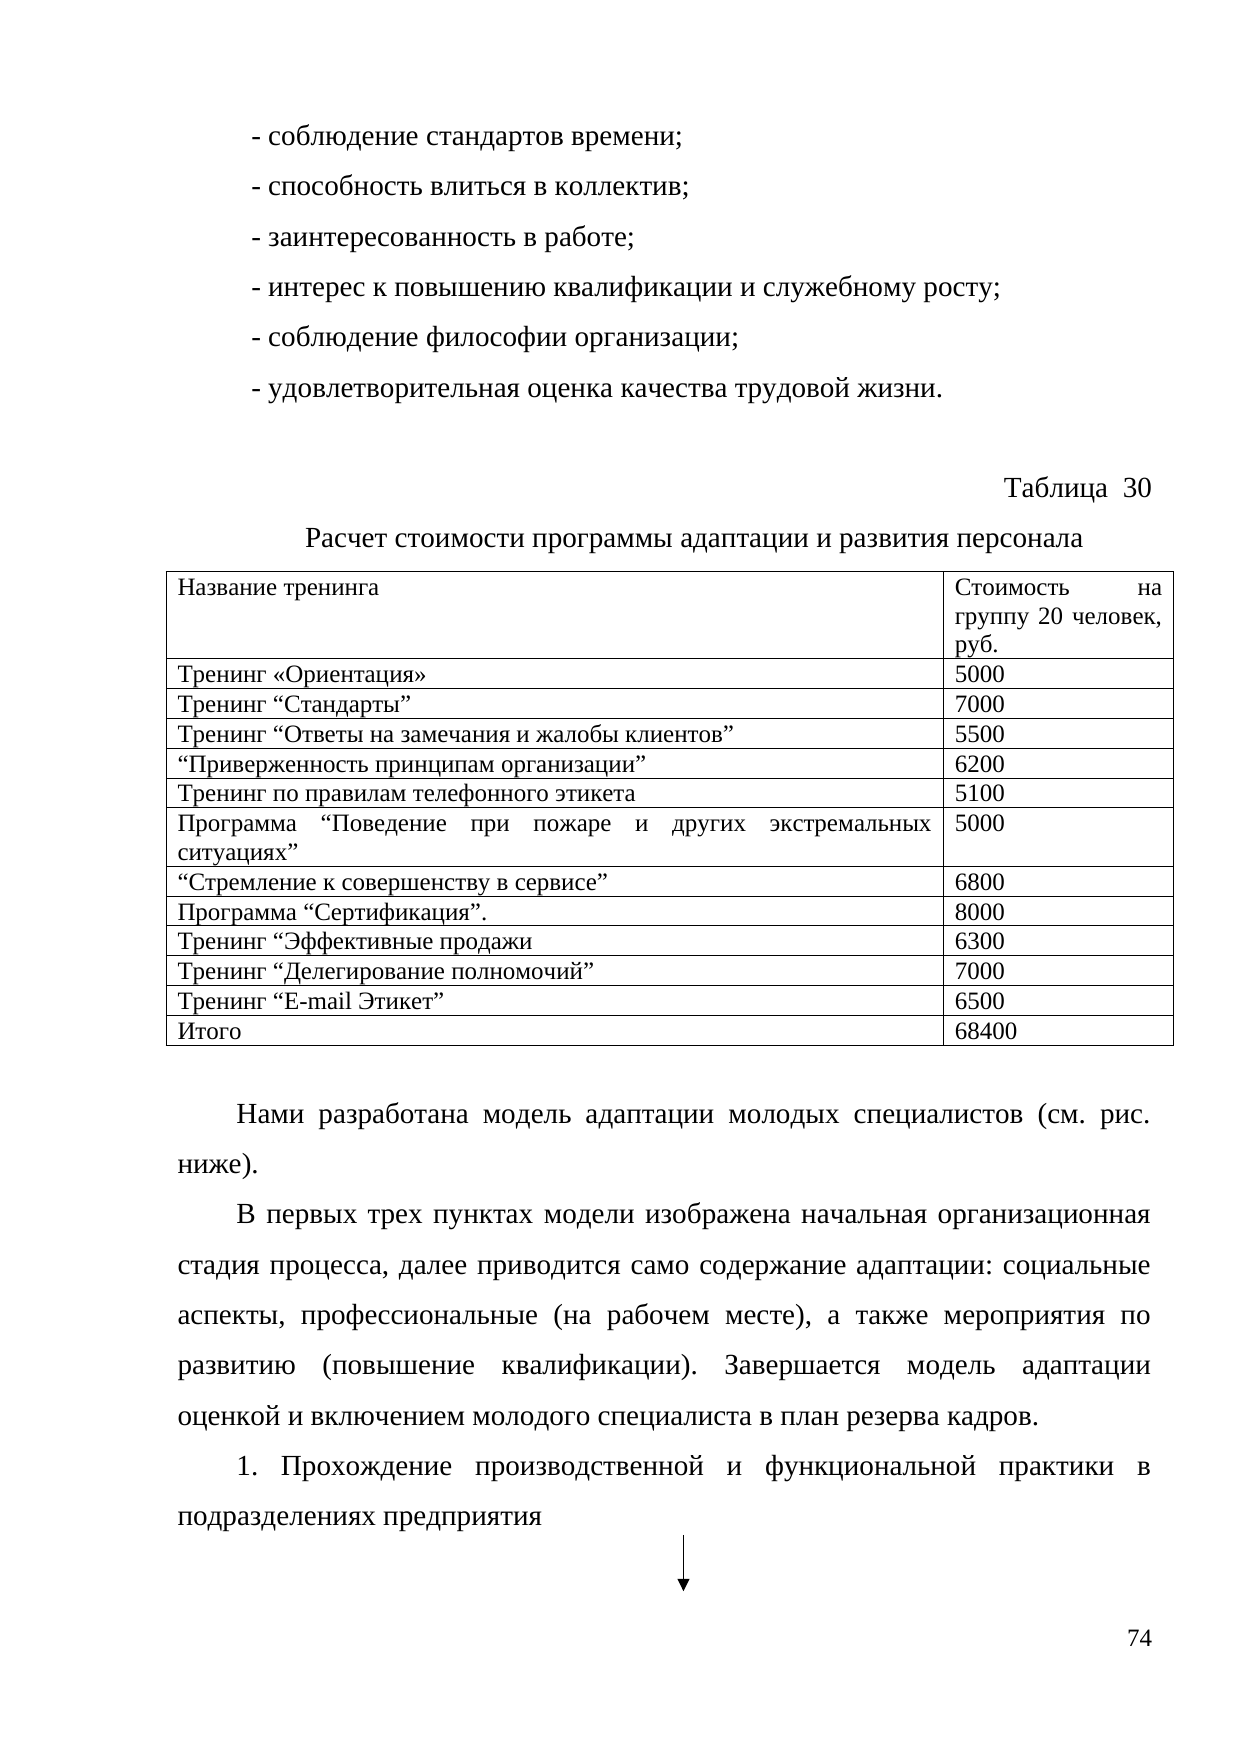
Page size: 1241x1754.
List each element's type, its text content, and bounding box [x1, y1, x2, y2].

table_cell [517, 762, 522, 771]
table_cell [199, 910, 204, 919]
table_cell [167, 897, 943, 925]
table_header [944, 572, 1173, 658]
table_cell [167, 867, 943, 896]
text - способность влиться в коллектив; [177, 168, 1152, 202]
text - соблюдение стандартов времени; [177, 118, 1152, 152]
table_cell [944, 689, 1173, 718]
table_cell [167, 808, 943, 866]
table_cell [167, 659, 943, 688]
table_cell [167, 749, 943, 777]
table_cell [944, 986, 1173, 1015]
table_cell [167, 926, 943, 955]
text - удовлетворительная оценка качества трудовой жизни. [177, 370, 1152, 403]
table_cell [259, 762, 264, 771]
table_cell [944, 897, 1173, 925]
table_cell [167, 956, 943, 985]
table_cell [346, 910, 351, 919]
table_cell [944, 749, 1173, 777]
text 1. Прохождение производственной и функциональной практики в подразделениях предприятия [177, 1448, 1152, 1532]
text - интерес к повышению квалификации и служебному росту; [177, 269, 1152, 303]
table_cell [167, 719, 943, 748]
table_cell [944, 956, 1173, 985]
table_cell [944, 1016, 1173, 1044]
text В первых трех пунктах модели изображена начальная организационная стадия процесса, далее приводится само содержание адаптации: социальные аспекты, профессиональные (на рабочем месте), а также мероприятия по развитию (повышение квалификации). Завершается модель адаптации оценкой и включением молодого специалиста в план резерва кадров. [177, 1196, 1152, 1431]
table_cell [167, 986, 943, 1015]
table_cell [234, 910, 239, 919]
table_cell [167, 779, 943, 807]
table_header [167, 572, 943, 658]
text Таблица 30 [177, 470, 1152, 504]
text Расчет стоимости программы адаптации и развития персонала [177, 521, 1152, 554]
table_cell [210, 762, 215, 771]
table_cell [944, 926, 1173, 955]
text - заинтересованность в работе; [177, 219, 1152, 252]
text Нами разработана модель адаптации молодых специалистов (см. рис. ниже). [177, 1096, 1152, 1180]
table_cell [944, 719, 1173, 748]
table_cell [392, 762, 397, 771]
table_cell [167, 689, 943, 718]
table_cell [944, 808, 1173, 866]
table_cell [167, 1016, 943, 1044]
text - соблюдение философии организации; [177, 319, 1152, 353]
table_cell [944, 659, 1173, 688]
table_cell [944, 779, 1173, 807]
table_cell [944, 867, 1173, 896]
